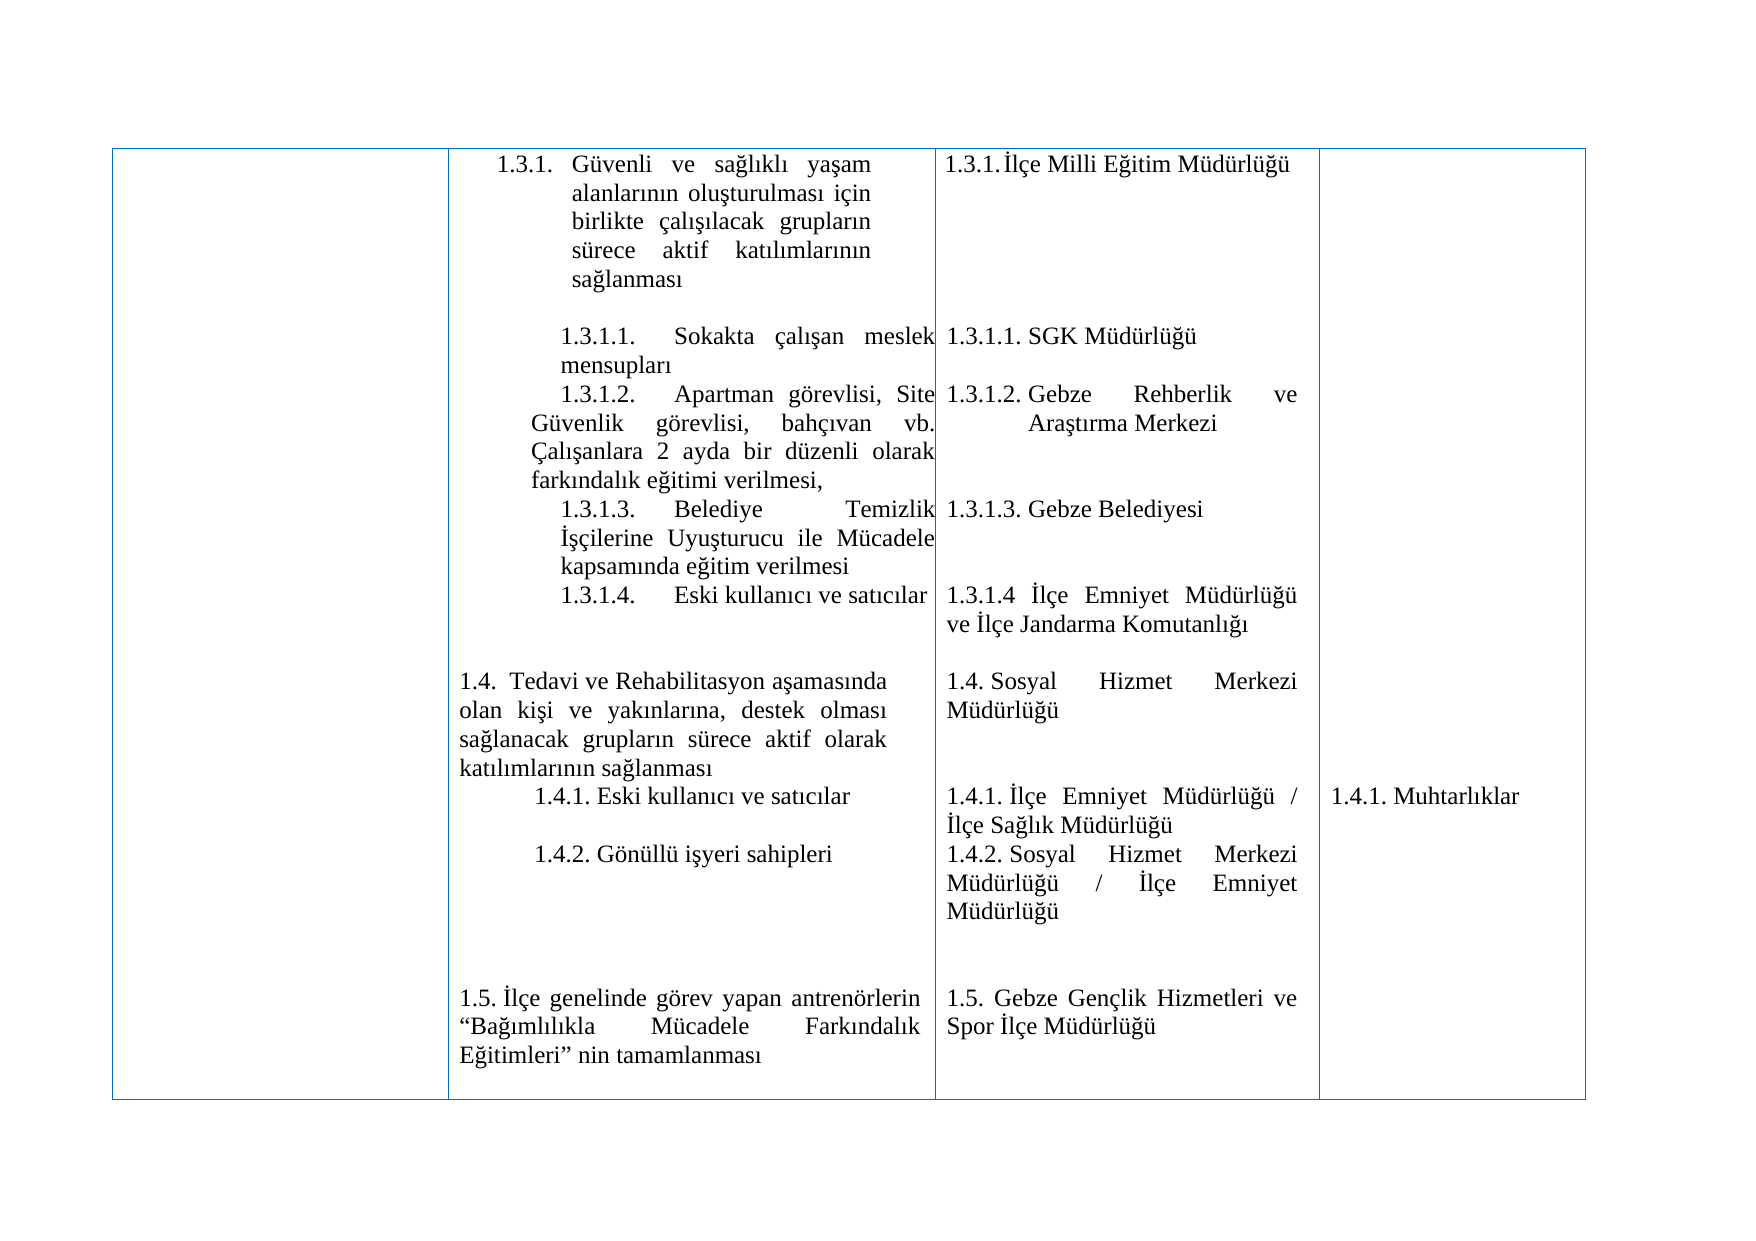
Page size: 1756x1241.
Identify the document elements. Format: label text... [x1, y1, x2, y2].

table_header İlçe Milli Eğitim Müdürlüğü SGK Müdürlüğü Gebze Rehberlik ve Araştırma Merkezi Gebze Belediyesi 1.3.1.4 İlçe Emniyet Müdürlüğü ve İlçe Jandarma Komutanlığı Sosyal Hizmet Merkezi Müdürlüğü İlçe Emniyet Müdürlüğü / İlçe Sağlık Müdürlüğü Sosyal Hizmet Merkezi Müdürlüğü / İlçe Emniyet Müdürlüğü 1.5. Gebze Gençlik Hizmetleri ve Spor İlçe Müdürlüğü [936, 149, 1319, 1099]
table_header [113, 149, 448, 1099]
table_header Güvenli ve sağlıklı yaşam alanlarının oluşturulması için birlikte çalışılacak grupların sürece aktif katılımlarının sağlanması Sokakta çalışan meslek mensupları Apartman görevlisi, Site Güvenlik görevlisi, bahçıvan vb. Çalışanlara 2 ayda bir düzenli olarak farkındalık eğitimi verilmesi, Belediye Temizlik İşçilerine Uyuşturucu ile Mücadele kapsamında eğitim verilmesi Eski kullanıcı ve satıcılar Tedavi ve Rehabilitasyon aşamasında olan kişi ve yakınlarına, destek olması sağlanacak grupların sürece aktif olarak katılımlarının sağlanması Eski kullanıcı ve satıcılar Gönüllü işyeri sahipleri İlçe genelinde görev yapan antrenörlerin “Bağımlılıkla Mücadele Farkındalık Eğitimleri” nin tamamlanması [449, 149, 935, 1099]
table_header 1.4.1. Muhtarlıklar [1320, 149, 1585, 1099]
